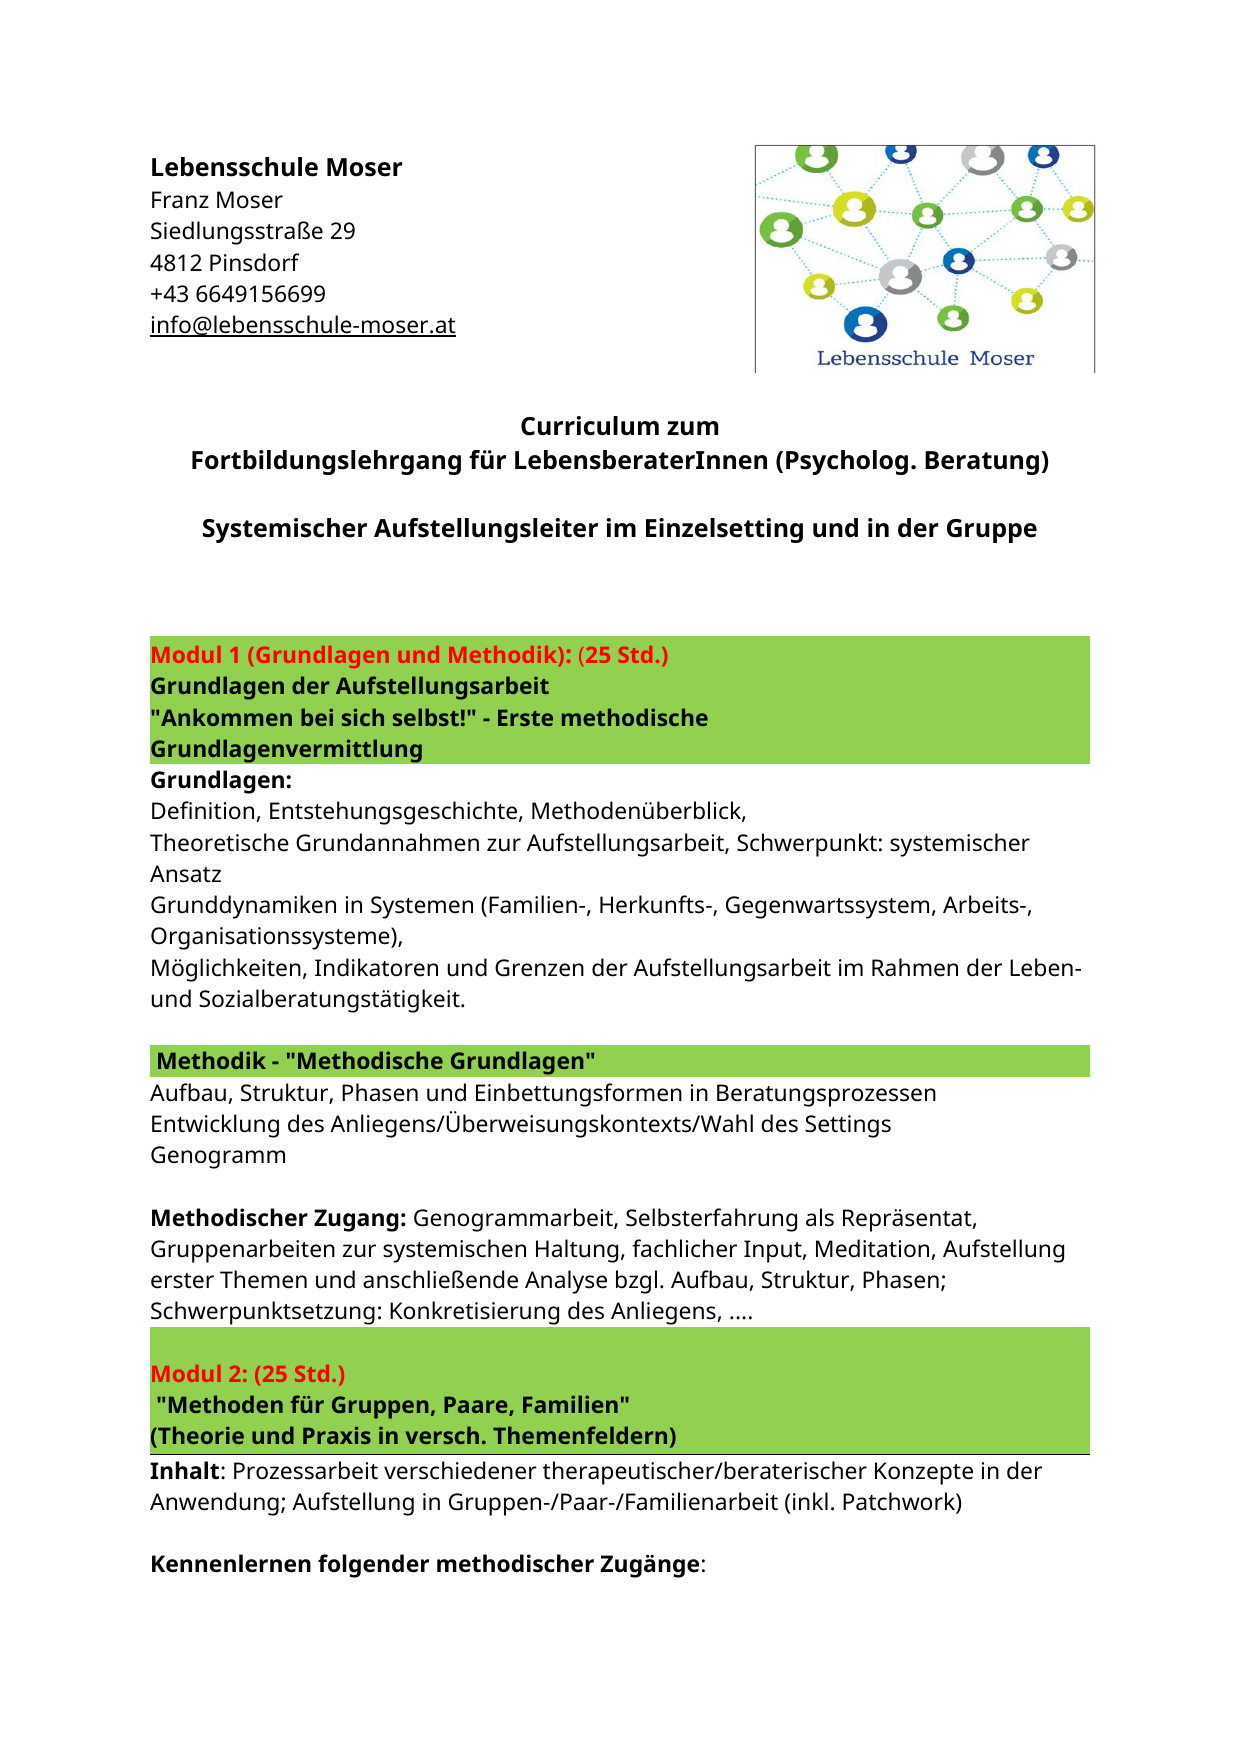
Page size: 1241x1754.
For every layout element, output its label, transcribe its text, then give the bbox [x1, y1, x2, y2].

text 4812 Pinsdorf [150, 247, 749, 278]
text Entwicklung des Anliegens/Überweisungskontexts/Wahl des Settings [150, 1108, 1090, 1139]
text Grunddynamiken in Systemen (Familien-, Herkunfts-, Gegenwartssystem, Arbeits-, Organisationssysteme), [150, 889, 1090, 952]
text Methodischer Zugang: Genogrammarbeit, Selbsterfahrung als Repräsentat, Gruppenarbeiten zur systemischen Haltung, fachlicher Input, Meditation, Aufstellung erster Themen und anschließende Analyse bzgl. Aufbau, Struktur, Phasen; Schwerpunktsetzung: Konkretisierung des Anliegens, .... [150, 1202, 1090, 1327]
text Theoretische Grundannahmen zur Aufstellungsarbeit, Schwerpunkt: systemischer Ansatz [150, 827, 1090, 889]
text info@lebensschule-moser.at [150, 309, 749, 340]
text Genogramm [150, 1139, 1090, 1170]
text Franz Moser [150, 184, 749, 215]
text Definition, Entstehungsgeschichte, Methodenüberblick, [150, 795, 1090, 827]
text Grundlagen: [150, 764, 1090, 795]
text Siedlungsstraße 29 [150, 215, 749, 247]
text "Methoden für Gruppen, Paare, Familien" [150, 1389, 1090, 1420]
text "Ankommen bei sich selbst!" - Erste methodische [150, 702, 1090, 733]
text +43 6649156699 [150, 278, 749, 309]
text Aufbau, Struktur, Phasen und Einbettungsformen in Beratungsprozessen [150, 1077, 1090, 1108]
text Lebensschule Moser [150, 150, 749, 184]
subtitle Fortbildungslehrgang für LebensberaterInnen (Psycholog. Beratung) [150, 442, 1090, 477]
picture [749, 143, 1099, 373]
text Grundlagenvermittlung [150, 733, 1090, 764]
text Modul 2: (25 Std.) [150, 1358, 1090, 1389]
text Curriculum zum [150, 408, 1090, 442]
text Möglichkeiten, Indikatoren und Grenzen der Aufstellungsarbeit im Rahmen der Leben- und Sozialberatungstätigkeit. [150, 952, 1090, 1014]
subtitle Systemischer Aufstellungsleiter im Einzelsetting und in der Gruppe [150, 511, 1090, 545]
text Methodik - "Methodische Grundlagen" [150, 1045, 1090, 1077]
text (Theorie und Praxis in versch. Themenfeldern) [150, 1420, 1090, 1454]
text Modul 1 (Grundlagen und Methodik): (25 Std.) [150, 636, 1090, 670]
text Inhalt: Prozessarbeit verschiedener therapeutischer/beraterischer Konzepte in der Anwendung; Aufstellung in Gruppen-/Paar-/Familienarbeit (inkl. Patchwork) [150, 1455, 1090, 1517]
text Kennenlernen folgender methodischer Zugänge: [150, 1548, 1090, 1580]
text Grundlagen der Aufstellungsarbeit [150, 670, 1090, 702]
